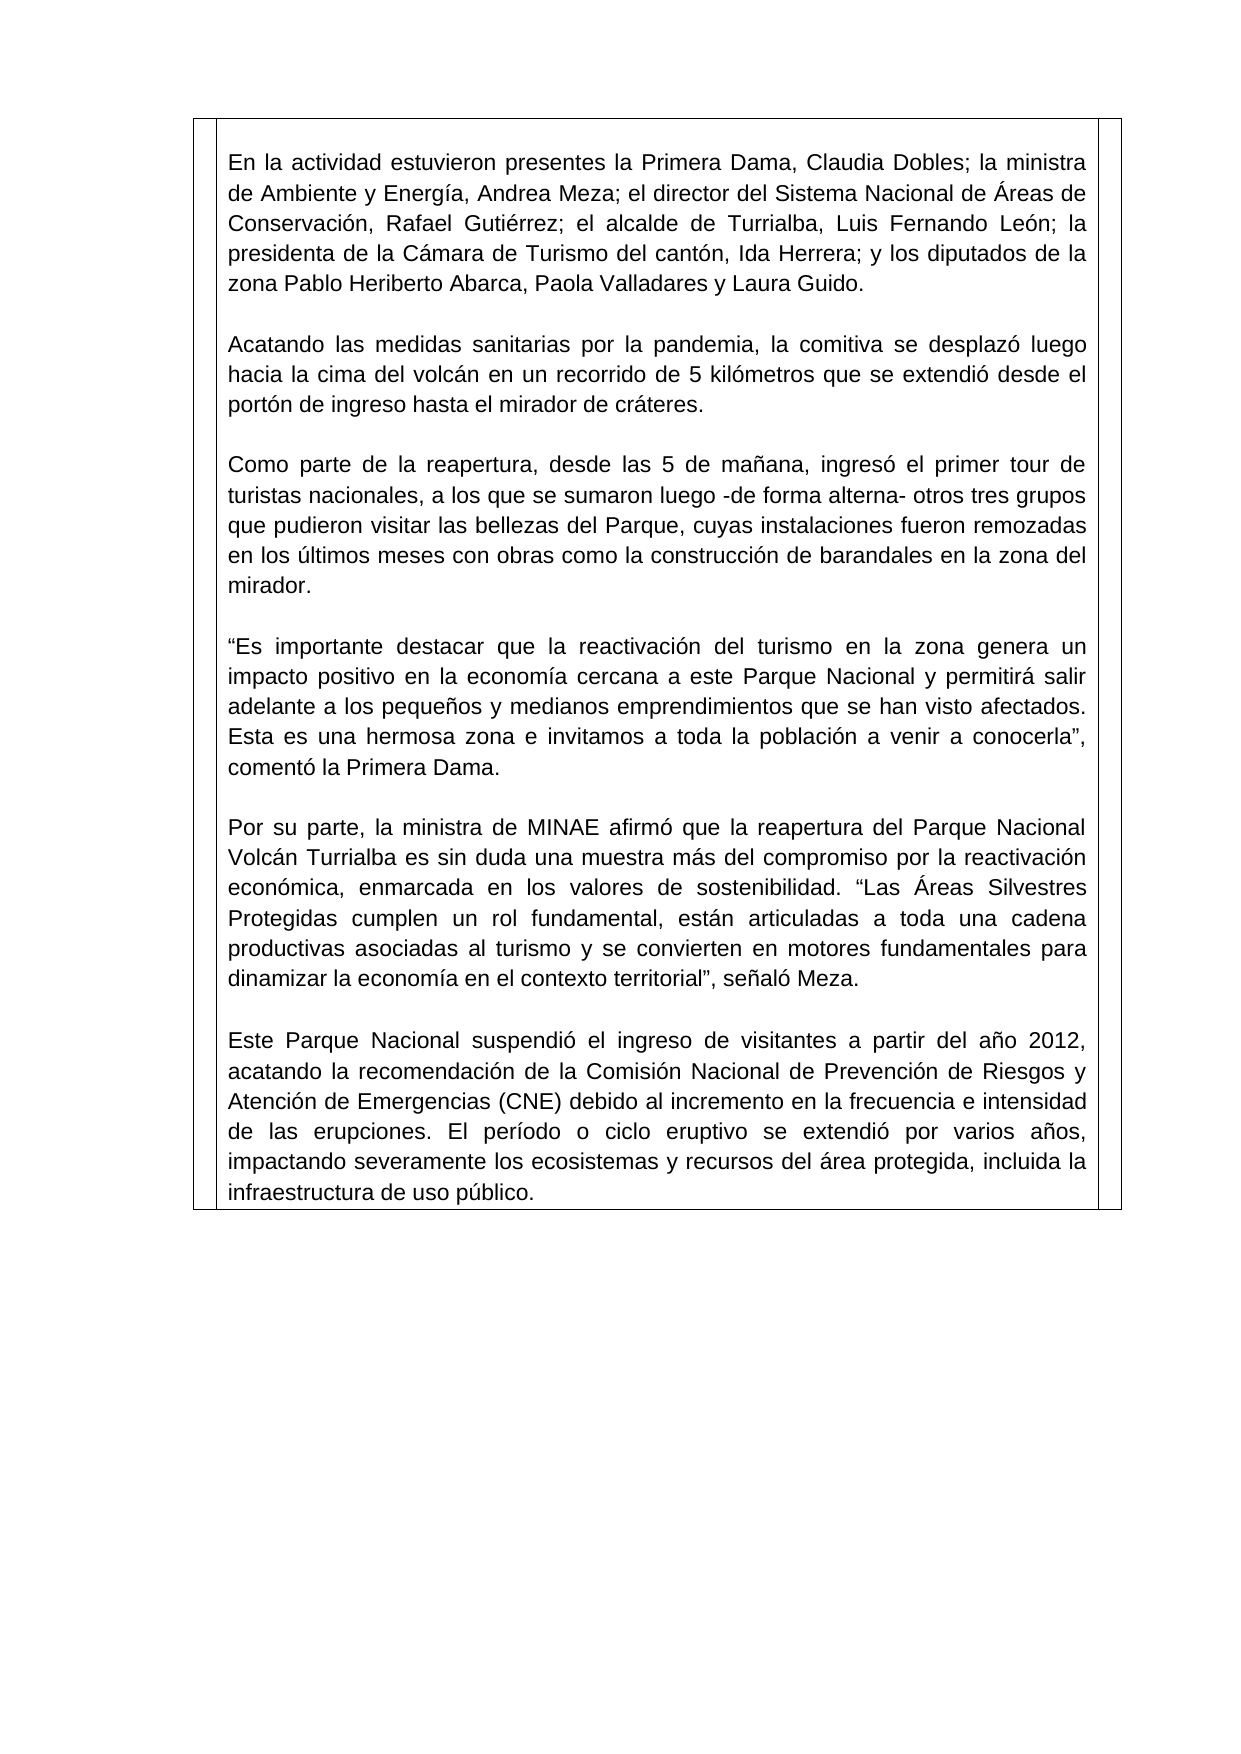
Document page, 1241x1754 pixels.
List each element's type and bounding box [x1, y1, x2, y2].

table_header [217, 119, 1098, 1209]
table_header [1099, 119, 1121, 1209]
table_header [194, 119, 216, 1209]
